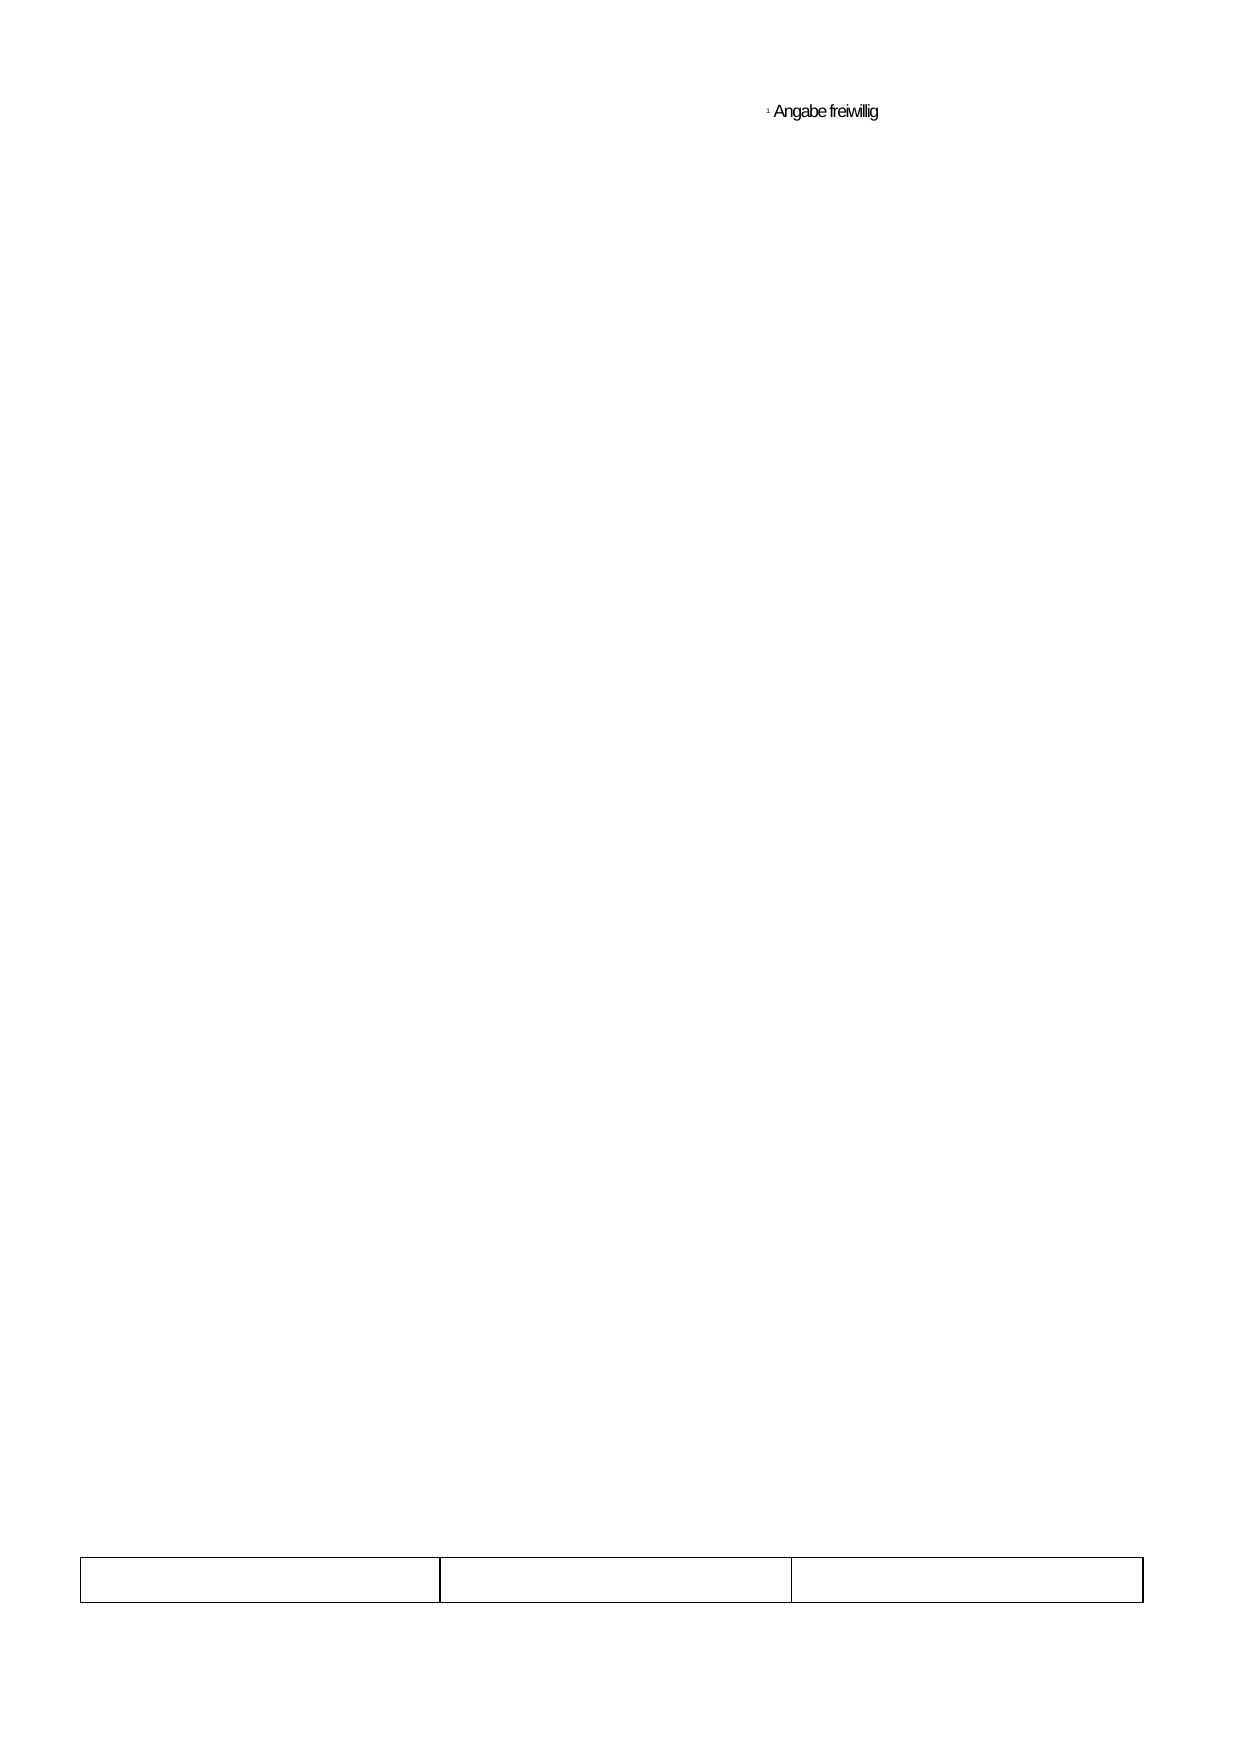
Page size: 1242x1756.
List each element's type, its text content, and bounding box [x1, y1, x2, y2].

text 1 Angabe freiwillig [312, 101, 880, 122]
